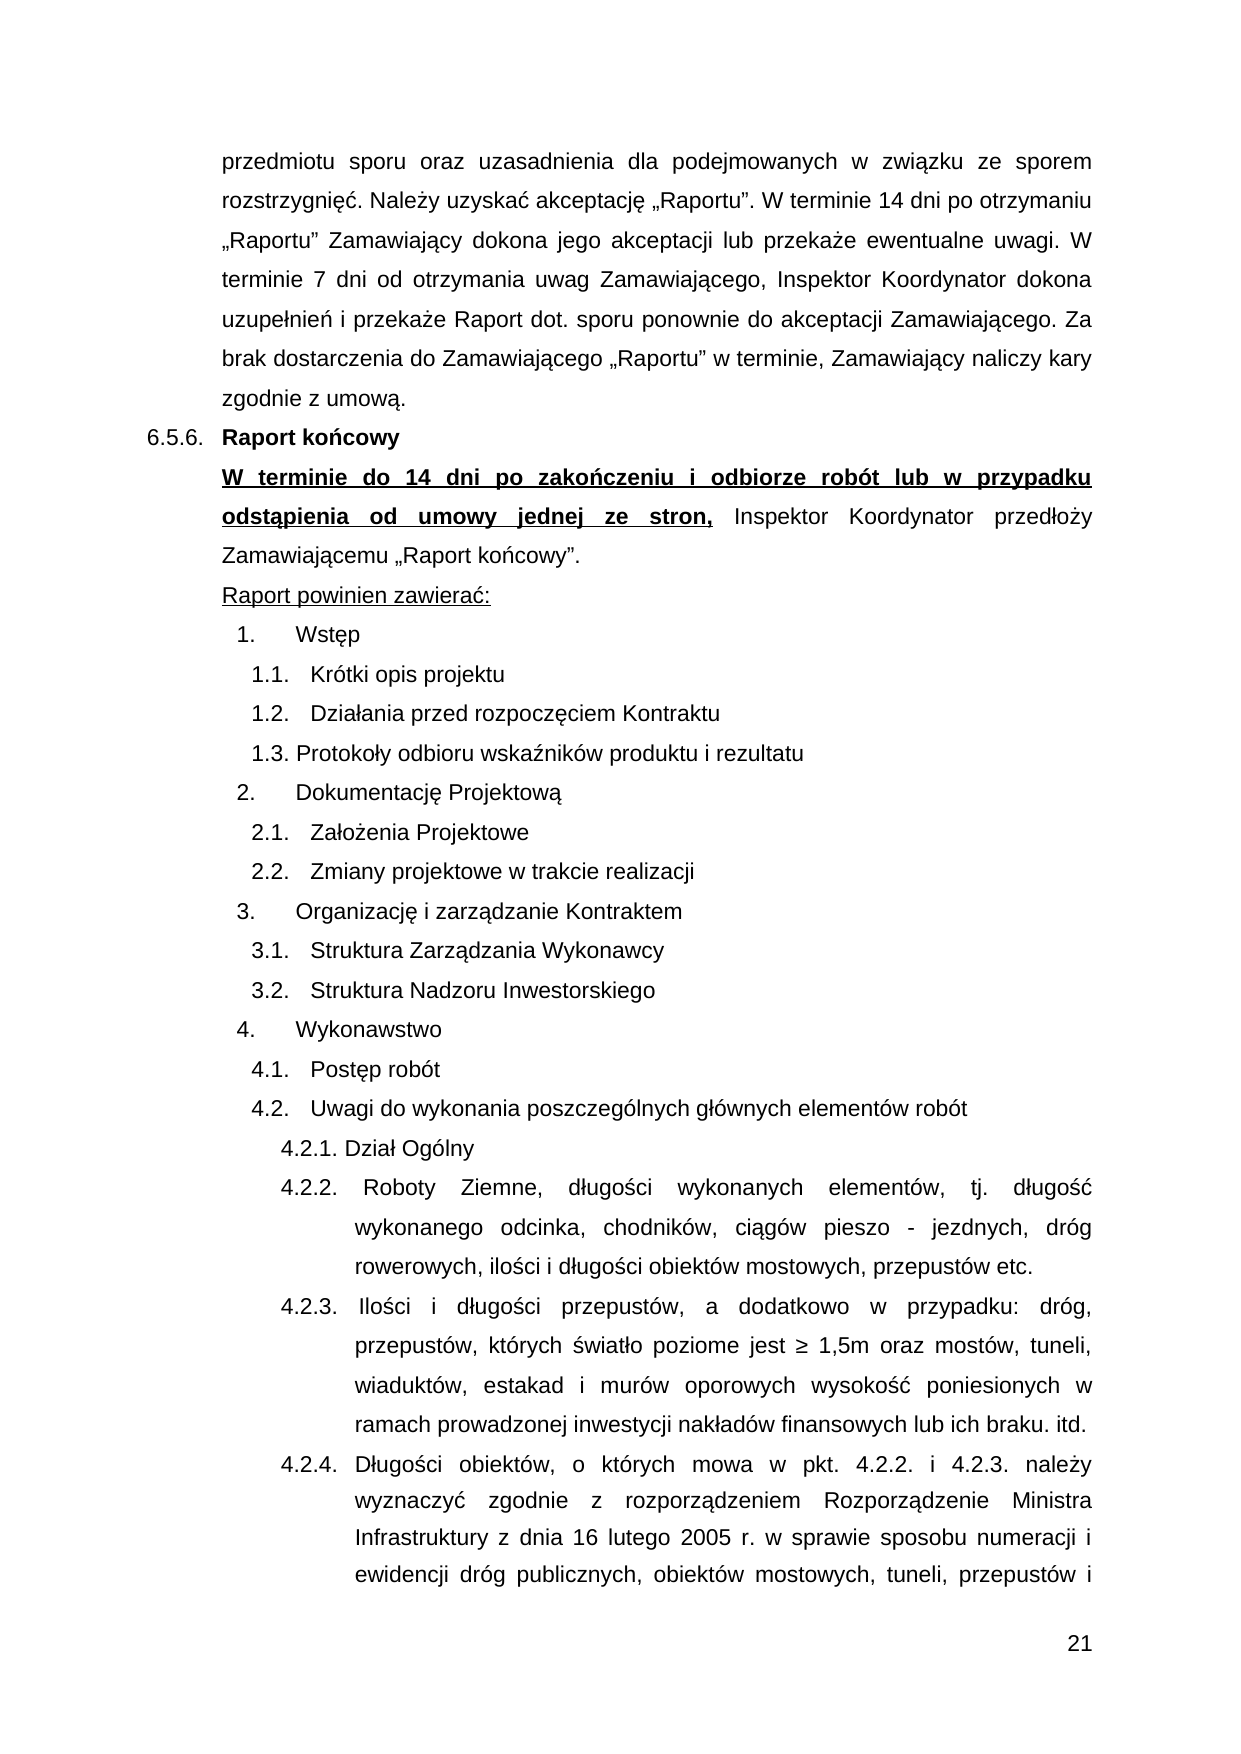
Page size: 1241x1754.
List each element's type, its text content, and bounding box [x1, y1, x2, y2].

text 1.3. Protokoły odbioru wskaźników produktu i rezultatu [251, 740, 1092, 766]
text 1.2. Działania przed rozpoczęciem Kontraktu [251, 700, 1092, 727]
list Raport końcowy [147, 424, 1042, 450]
text 4.2. Uwagi do wykonania poszczególnych głównych elementów robót [251, 1095, 1092, 1122]
text Raport powinien zawierać: [222, 582, 1092, 608]
text 3.2. Struktura Nadzoru Inwestorskiego [251, 977, 1092, 1003]
list Wykonawstwo [236, 1016, 1092, 1043]
list Organizację i zarządzanie Kontraktem [236, 898, 1092, 924]
text W terminie do 14 dni po zakończeniu i odbiorze robót lub w przypadku odstąpienia od umowy jednej ze stron, Inspektor Koordynator przedłoży Zamawiającemu „Raport końcowy”. [222, 488, 1092, 569]
text 1.1. Krótki opis projektu [251, 661, 1092, 687]
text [281, 1451, 1092, 1587]
text 2.2. Zmiany projektowe w trakcie realizacji [251, 858, 1092, 885]
text 2.1. Założenia Projektowe [251, 819, 1092, 845]
text 4.2.2. Roboty Ziemne, długości wykonanych elementów, tj. długość wykonanego odcinka, chodników, ciągów pieszo - jezdnych, dróg rowerowych, ilości i długości obiektów mostowych, przepustów etc. [281, 1174, 1092, 1279]
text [222, 148, 1092, 411]
text W terminie do 14 dni po zakończeniu i odbiorze robót lub w przypadku odstąpienia od umowy jednej ze stron, Inspektor Koordynator przedłoży Zamawiającemu „Raport końcowy”. [222, 463, 1092, 486]
text 4.2.1. Dział Ogólny [281, 1135, 1092, 1161]
text 4.2.3. Ilości i długości przepustów, a dodatkowo w przypadku: dróg, przepustów, których światło poziome jest ≥ 1,5m oraz mostów, tuneli, wiaduktów, estakad i murów oporowych wysokość poniesionych w ramach prowadzonej inwestycji nakładów finansowych lub ich braku. itd. [281, 1293, 1092, 1437]
list Wstęp [236, 621, 1092, 648]
text 3.1. Struktura Zarządzania Wykonawcy [251, 937, 1092, 964]
text 4.1. Postęp robót [251, 1056, 1092, 1082]
list Dokumentację Projektową [236, 779, 1092, 806]
